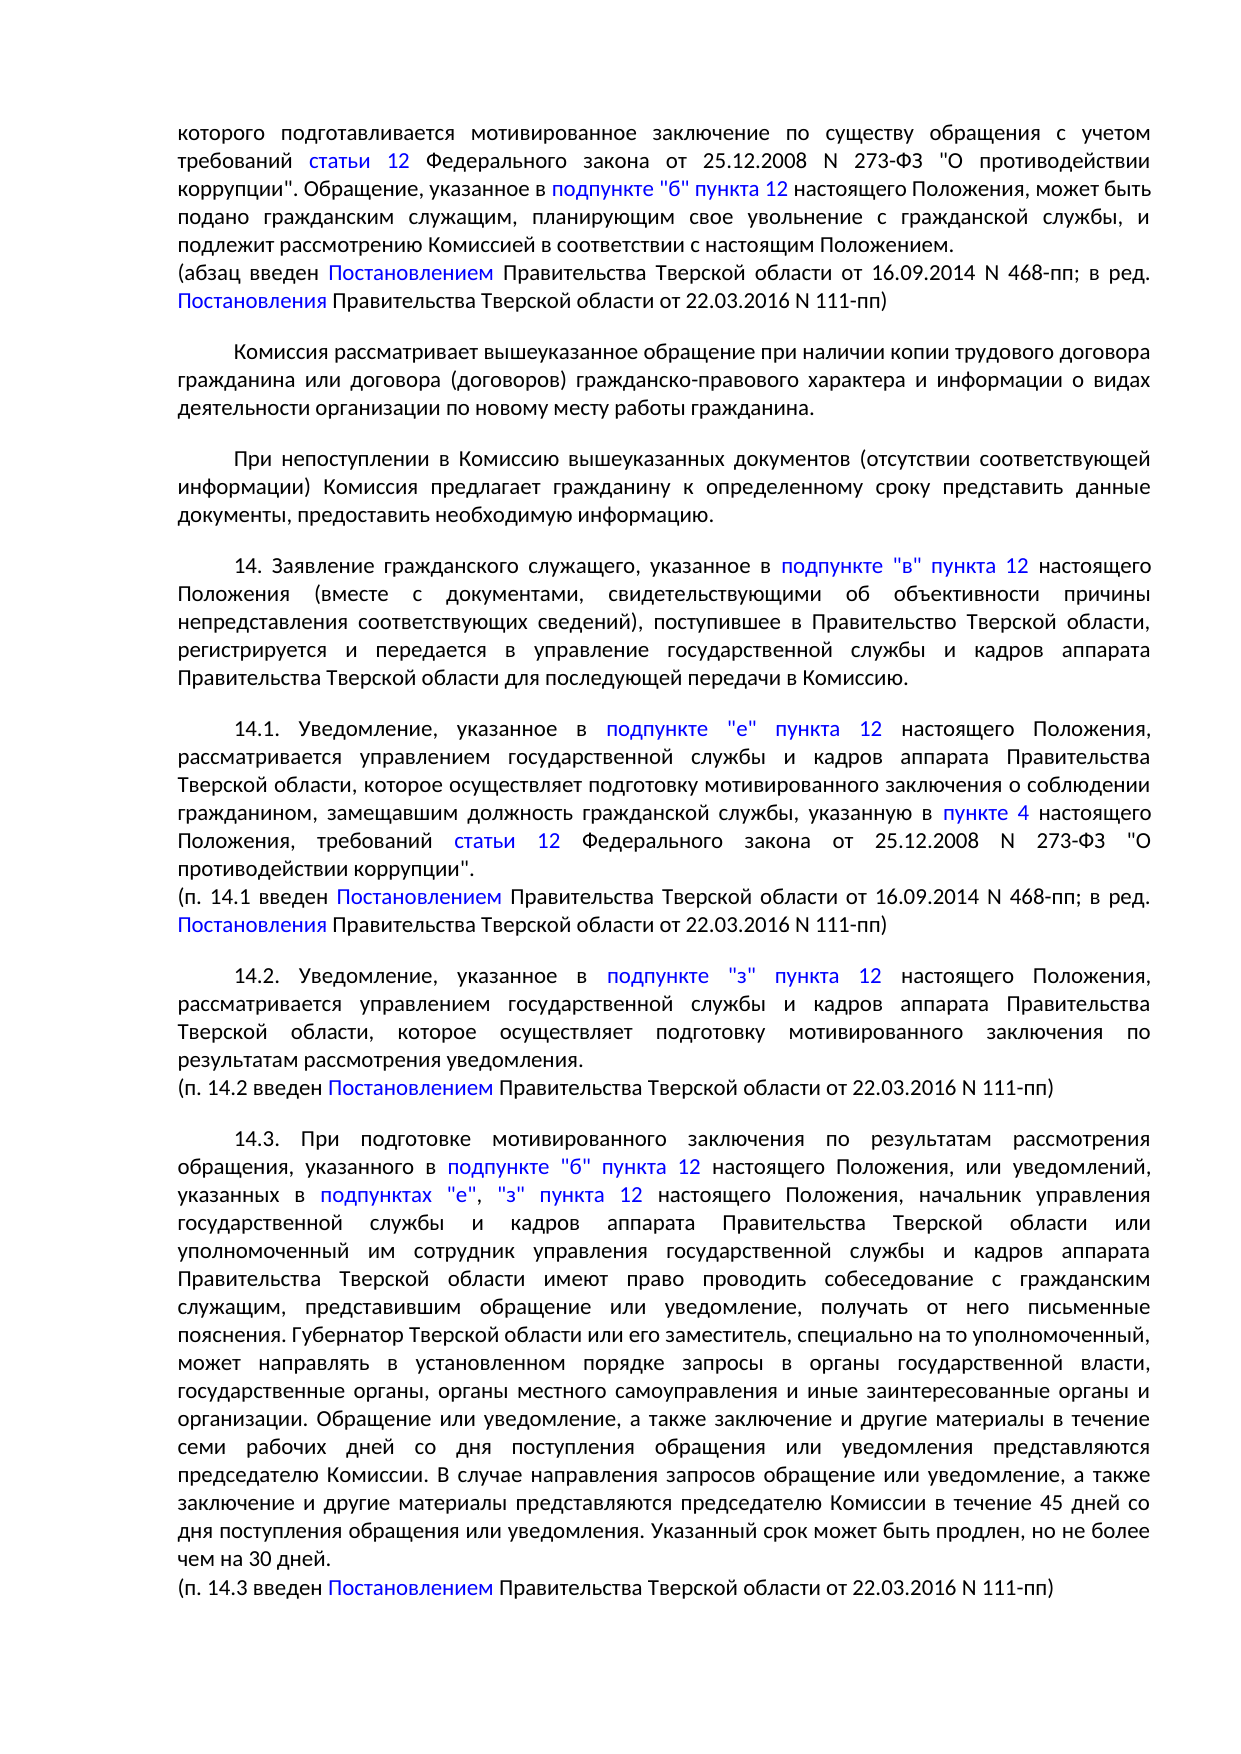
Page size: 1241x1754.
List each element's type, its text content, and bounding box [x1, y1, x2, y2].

text (абзац введен Постановлением Правительства Тверской области от 16.09.2014 N 468-пп; в ред. Постановления Правительства Тверской области от 22.03.2016 N 111-пп) [177, 258, 1152, 314]
text 14.2. Уведомление, указанное в подпункте "з" пункта 12 настоящего Положения, рассматривается управлением государственной службы и кадров аппарата Правительства Тверской области, которое осуществляет подготовку мотивированного заключения по результатам рассмотрения уведомления. [177, 961, 1152, 1073]
text 14. Заявление гражданского служащего, указанное в подпункте "в" пункта 12 настоящего Положения (вместе с документами, свидетельствующими об объективности причины непредставления соответствующих сведений), поступившее в Правительство Тверской области, регистрируется и передается в управление государственной службы и кадров аппарата Правительства Тверской области для последующей передачи в Комиссию. [177, 551, 1152, 691]
text 14.1. Уведомление, указанное в подпункте "е" пункта 12 настоящего Положения, рассматривается управлением государственной службы и кадров аппарата Правительства Тверской области, которое осуществляет подготовку мотивированного заключения о соблюдении гражданином, замещавшим должность гражданской службы, указанную в пункте 4 настоящего Положения, требований статьи 12 Федерального закона от 25.12.2008 N 273-ФЗ "О противодействии коррупции". [177, 714, 1152, 882]
text (п. 14.1 введен Постановлением Правительства Тверской области от 16.09.2014 N 468-пп; в ред. Постановления Правительства Тверской области от 22.03.2016 N 111-пп) [177, 882, 1152, 938]
text (п. 14.3 введен Постановлением Правительства Тверской области от 22.03.2016 N 111-пп) [177, 1573, 1152, 1601]
text 14.3. При подготовке мотивированного заключения по результатам рассмотрения обращения, указанного в подпункте "б" пункта 12 настоящего Положения, или уведомлений, указанных в подпунктах "е", "з" пункта 12 настоящего Положения, начальник управления государственной службы и кадров аппарата Правительства Тверской области или уполномоченный им сотрудник управления государственной службы и кадров аппарата Правительства Тверской области имеют право проводить собеседование с гражданским служащим, представившим обращение или уведомление, получать от него письменные пояснения. Губернатор Тверской области или его заместитель, специально на то уполномоченный, может направлять в установленном порядке запросы в органы государственной власти, государственные органы, органы местного самоуправления и иные заинтересованные органы и организации. Обращение или уведомление, а также заключение и другие материалы в течение семи рабочих дней со дня поступления обращения или уведомления представляются председателю Комиссии. В случае направления запросов обращение или уведомление, а также заключение и другие материалы представляются председателю Комиссии в течение 45 дней со дня поступления обращения или уведомления. Указанный срок может быть продлен, но не более чем на 30 дней. [177, 1124, 1152, 1573]
text Комиссия рассматривает вышеуказанное обращение при наличии копии трудового договора гражданина или договора (договоров) гражданско-правового характера и информации о видах деятельности организации по новому месту работы гражданина. [177, 337, 1152, 421]
text (п. 14.2 введен Постановлением Правительства Тверской области от 22.03.2016 N 111-пп) [177, 1073, 1152, 1101]
text При непоступлении в Комиссию вышеуказанных документов (отсутствии соответствующей информации) Комиссия предлагает гражданину к определенному сроку представить данные документы, предоставить необходимую информацию. [177, 444, 1152, 528]
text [177, 118, 1152, 258]
